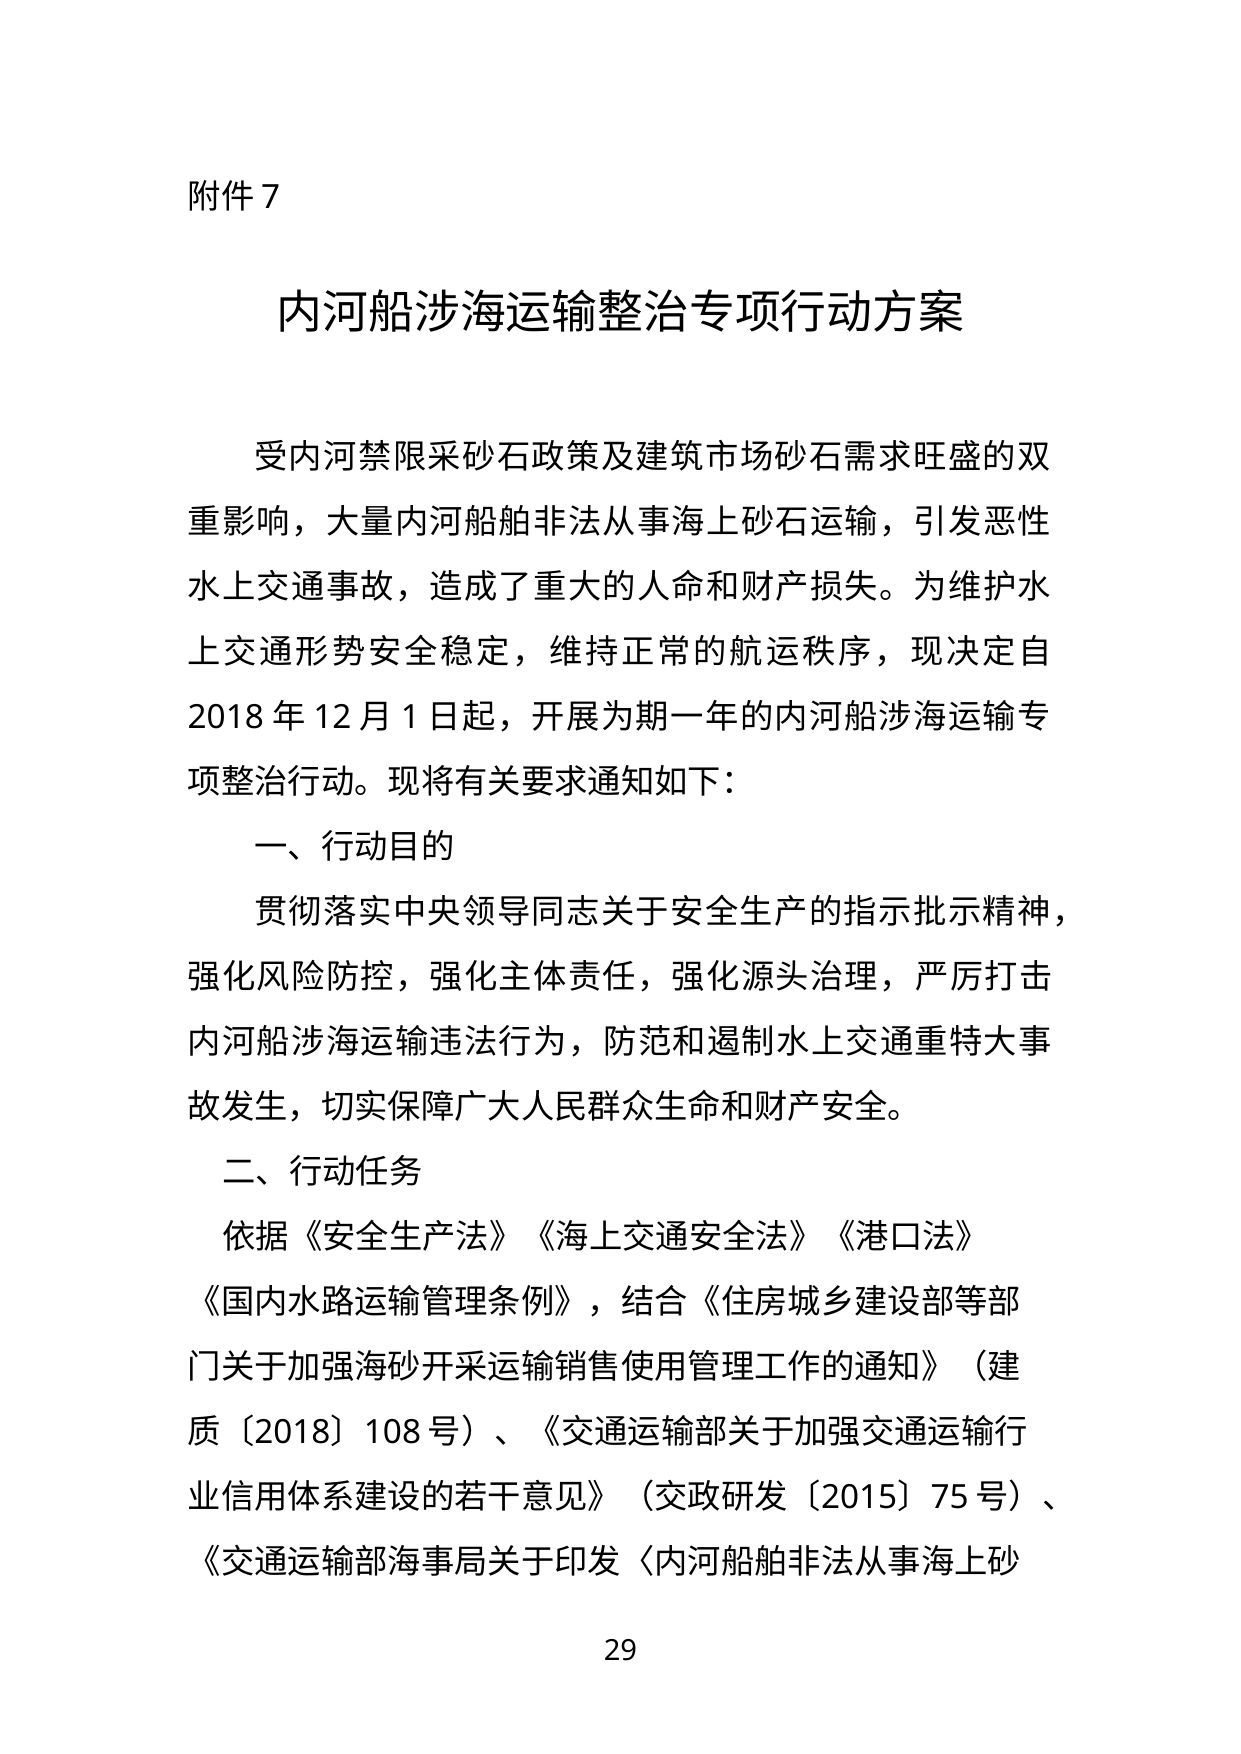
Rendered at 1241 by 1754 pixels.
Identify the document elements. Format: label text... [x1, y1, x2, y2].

text 内河船涉海运输整治专项行动方案 [187, 259, 1053, 357]
text 受内河禁限采砂石政策及建筑市场砂石需求旺盛的双重影响，大量内河船舶非法从事海上砂石运输，引发恶性水上交通事故，造成了重大的人命和财产损失。为维护水上交通形势安全稳定，维持正常的航运秩序，现决定自2018年12月1日起，开展为期一年的内河船涉海运输专项整治行动。现将有关要求通知如下： [187, 422, 1053, 812]
text 联系人及电话：中国海上搜救中心 张兴远，010-65293739，13269108878，010-65292245（传真），zhangxy@mot.gov.cn。附件7 [187, 162, 1053, 227]
text 二、行动任务 [187, 1137, 1053, 1202]
text 贯彻落实中央领导同志关于安全生产的指示批示精神，强化风险防控，强化主体责任，强化源头治理，严厉打击内河船涉海运输违法行为，防范和遏制水上交通重特大事故发生，切实保障广大人民群众生命和财产安全。 [187, 877, 1053, 1137]
list 行动目的 [187, 812, 1053, 877]
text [187, 1202, 1053, 1592]
